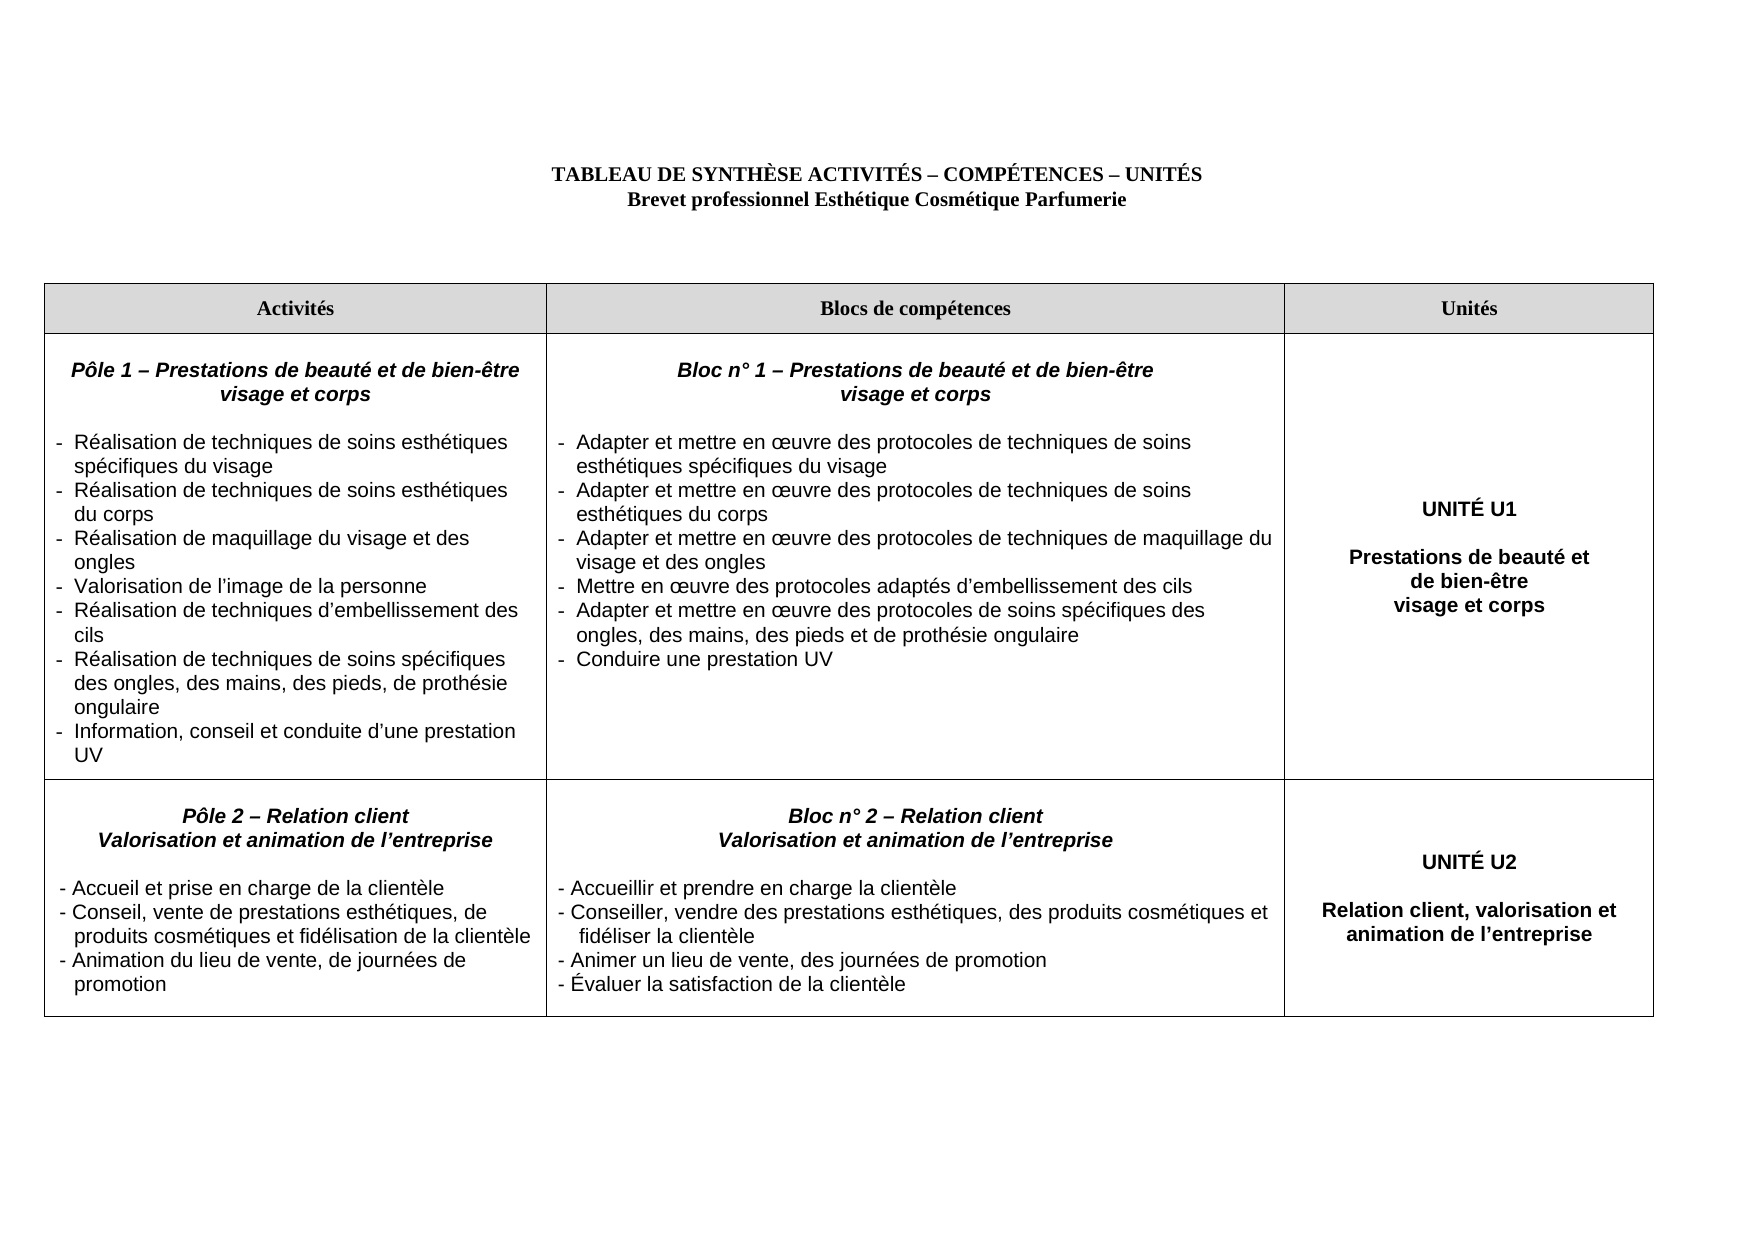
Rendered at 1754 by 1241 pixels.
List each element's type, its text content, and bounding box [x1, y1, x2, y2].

table_cell Bloc n° 2 – Relation client Valorisation et animation de l’entreprise - Accueillir et prendre en charge la clientèle - Conseiller, vendre des prestations esthétiques, des produits cosmétiques et fidéliser la clientèle - Animer un lieu de vente, des journées de promotion - Évaluer la satisfaction de la clientèle [547, 780, 1284, 1016]
table_cell Pôle 1 – Prestations de beauté et de bien-être visage et corps Réalisation de techniques de soins esthétiques spécifiques du visage Réalisation de techniques de soins esthétiques du corps Réalisation de maquillage du visage et des ongles Valorisation de l’image de la personne Réalisation de techniques d’embellissement des cils Réalisation de techniques de soins spécifiques des ongles, des mains, des pieds, de prothésie ongulaire Information, conseil et conduite d’une prestation UV [45, 334, 546, 779]
table_cell UNITÉ U2 Relation client, valorisation et animation de l’entreprise [1285, 780, 1653, 1016]
table_cell UNITÉ U1 Prestations de beauté et de bien-être visage et corps [1285, 334, 1653, 779]
table_cell Bloc n° 1 – Prestations de beauté et de bien-être visage et corps Adapter et mettre en œuvre des protocoles de techniques de soins esthétiques spécifiques du visage Adapter et mettre en œuvre des protocoles de techniques de soins esthétiques du corps Adapter et mettre en œuvre des protocoles de techniques de maquillage du visage et des ongles Mettre en œuvre des protocoles adaptés d’embellissement des cils Adapter et mettre en œuvre des protocoles de soins spécifiques des ongles, des mains, des pieds et de prothésie ongulaire Conduire une prestation UV [547, 334, 1284, 779]
table_header Activités [45, 284, 546, 333]
table_header Blocs de compétences [547, 284, 1284, 333]
text TABLEAU DE SYNTHÈSE ACTIVITÉS – COMPÉTENCES – UNITÉS [89, 162, 1665, 186]
table_cell Pôle 2 – Relation client Valorisation et animation de l’entreprise - Accueil et prise en charge de la clientèle - Conseil, vente de prestations esthétiques, de produits cosmétiques et fidélisation de la clientèle - Animation du lieu de vente, de journées de promotion [45, 780, 546, 1016]
text Brevet professionnel Esthétique Cosmétique Parfumerie [89, 186, 1665, 211]
table_header Unités [1285, 284, 1653, 333]
